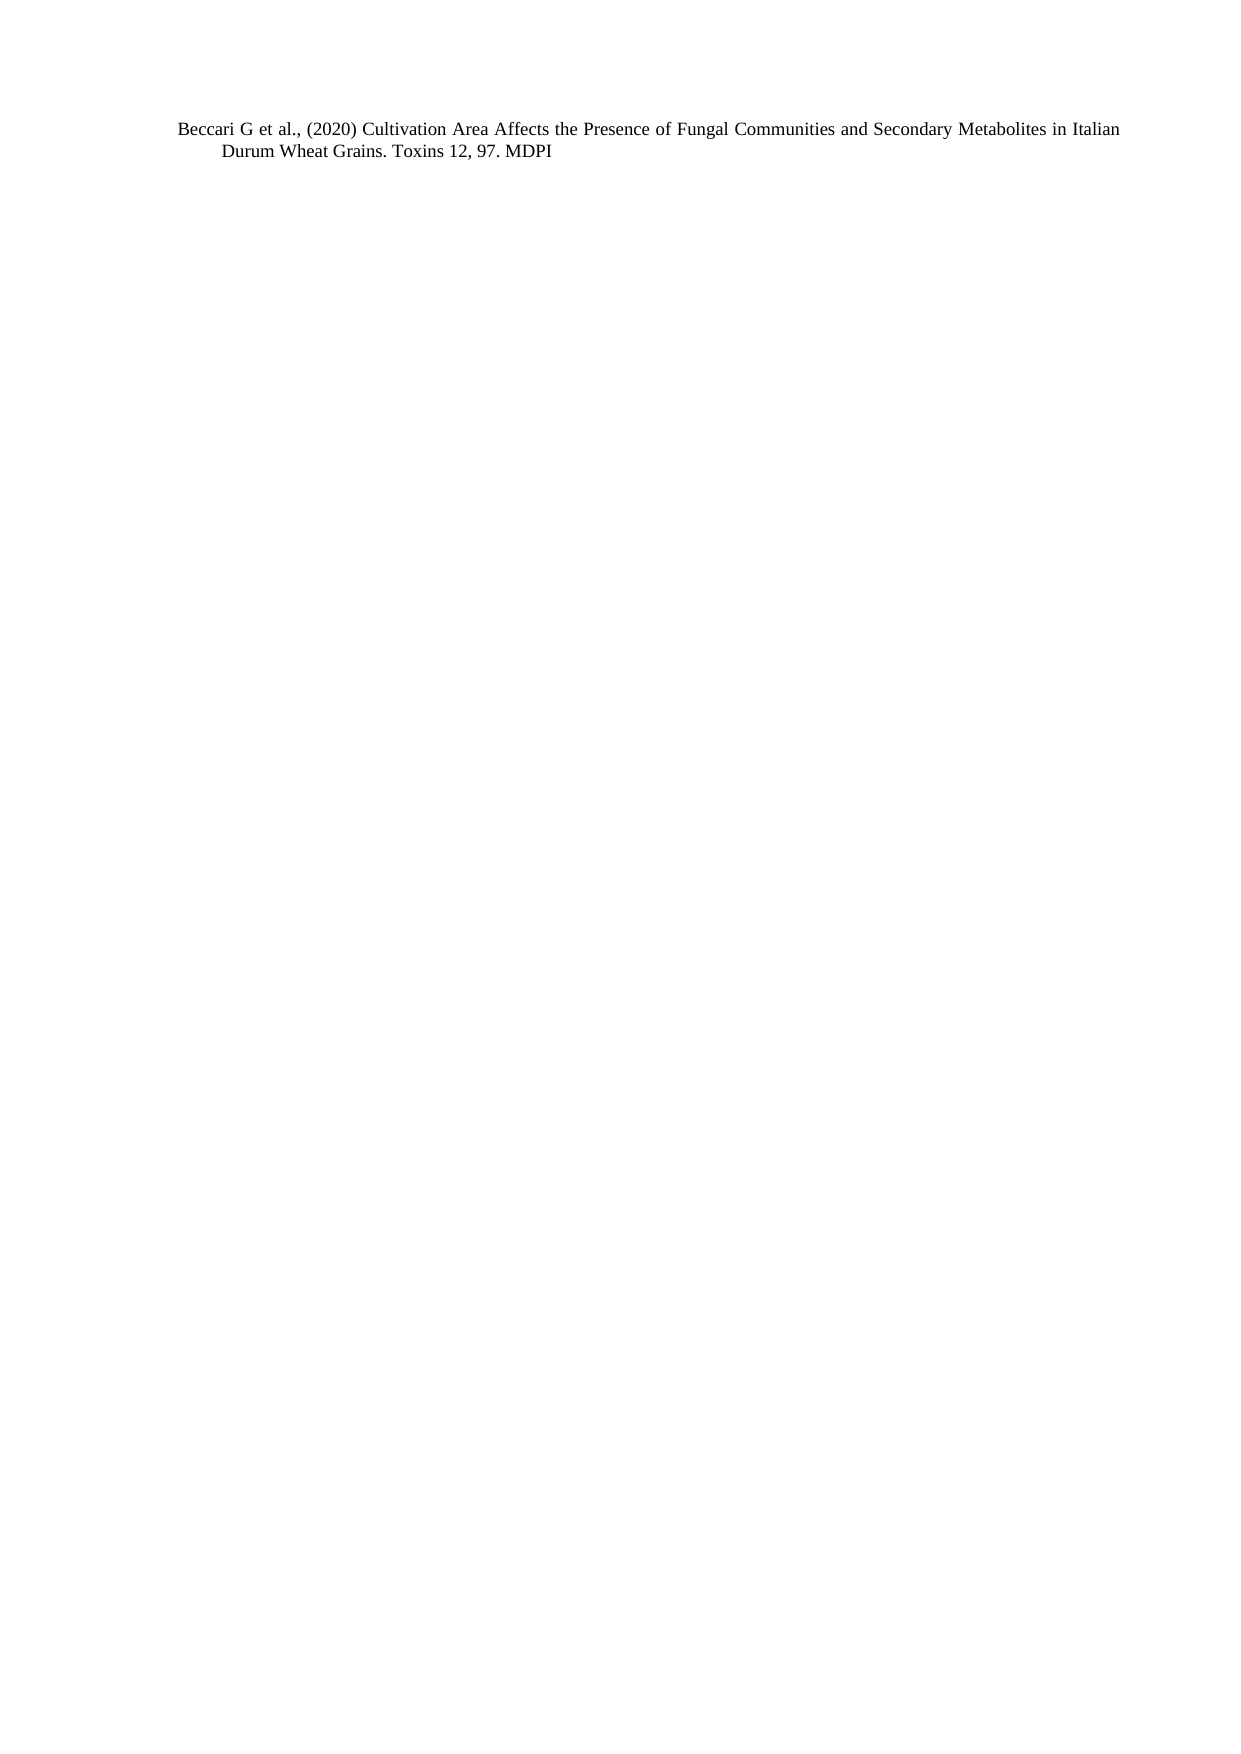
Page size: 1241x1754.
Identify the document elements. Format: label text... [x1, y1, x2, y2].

text Beccari G et al., (2020) Cultivation Area Affects the Presence of Fungal Communities and Secondary Metabolites in Italian Durum Wheat Grains. Toxins 12, 97. MDPI [177, 118, 1122, 161]
